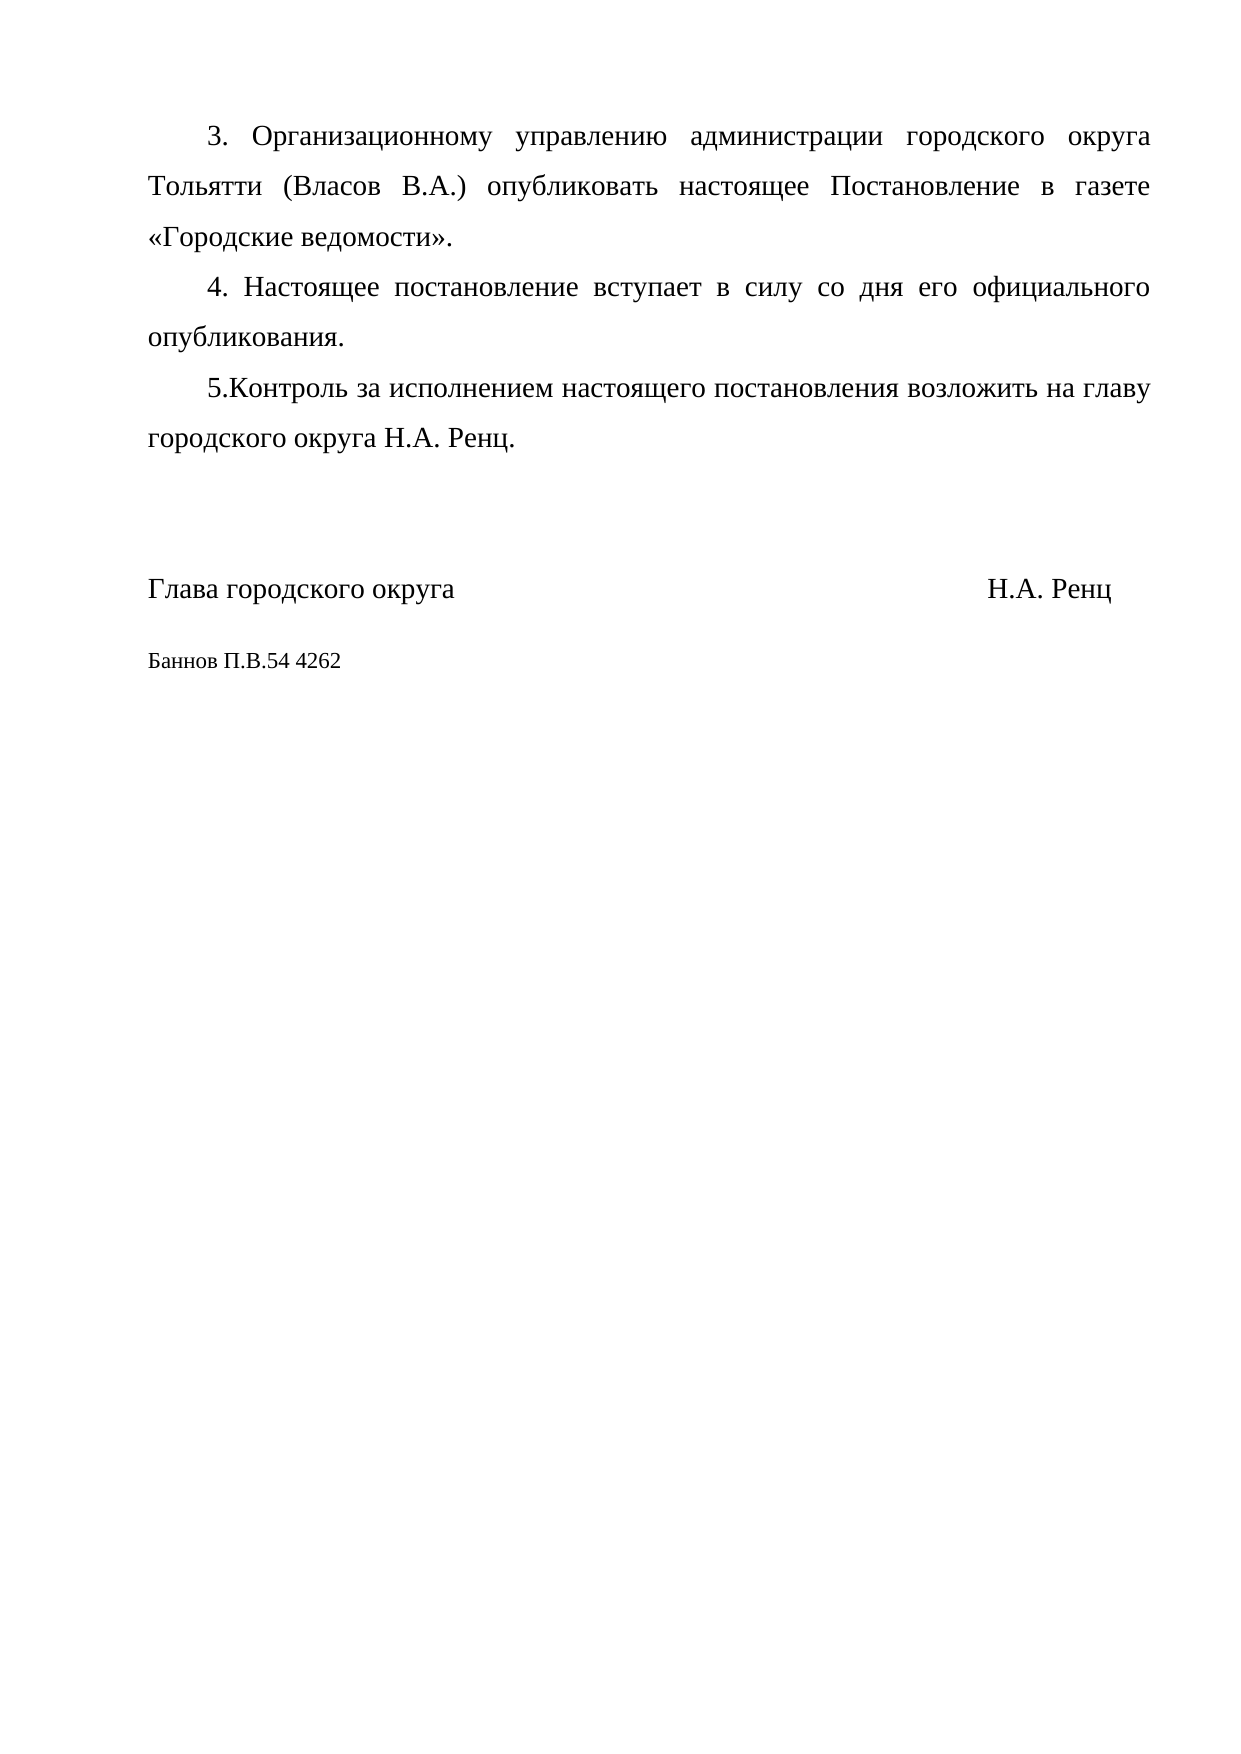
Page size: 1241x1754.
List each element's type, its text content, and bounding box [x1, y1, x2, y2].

text Баннов П.В.54 4262 [148, 648, 1152, 674]
text 5.Контроль за исполнением настоящего постановления возложить на главу городского округа Н.А. Ренц. [148, 370, 1152, 453]
text 4. Настоящее постановление вступает в силу со дня его официального опубликования. [148, 269, 1152, 353]
text 3. Организационному управлению администрации городского округа Тольятти (Власов В.А.) опубликовать настоящее Постановление в газете «Городские ведомости». [148, 118, 1152, 252]
text Глава городского округа Н.А. Ренц [148, 571, 1152, 604]
